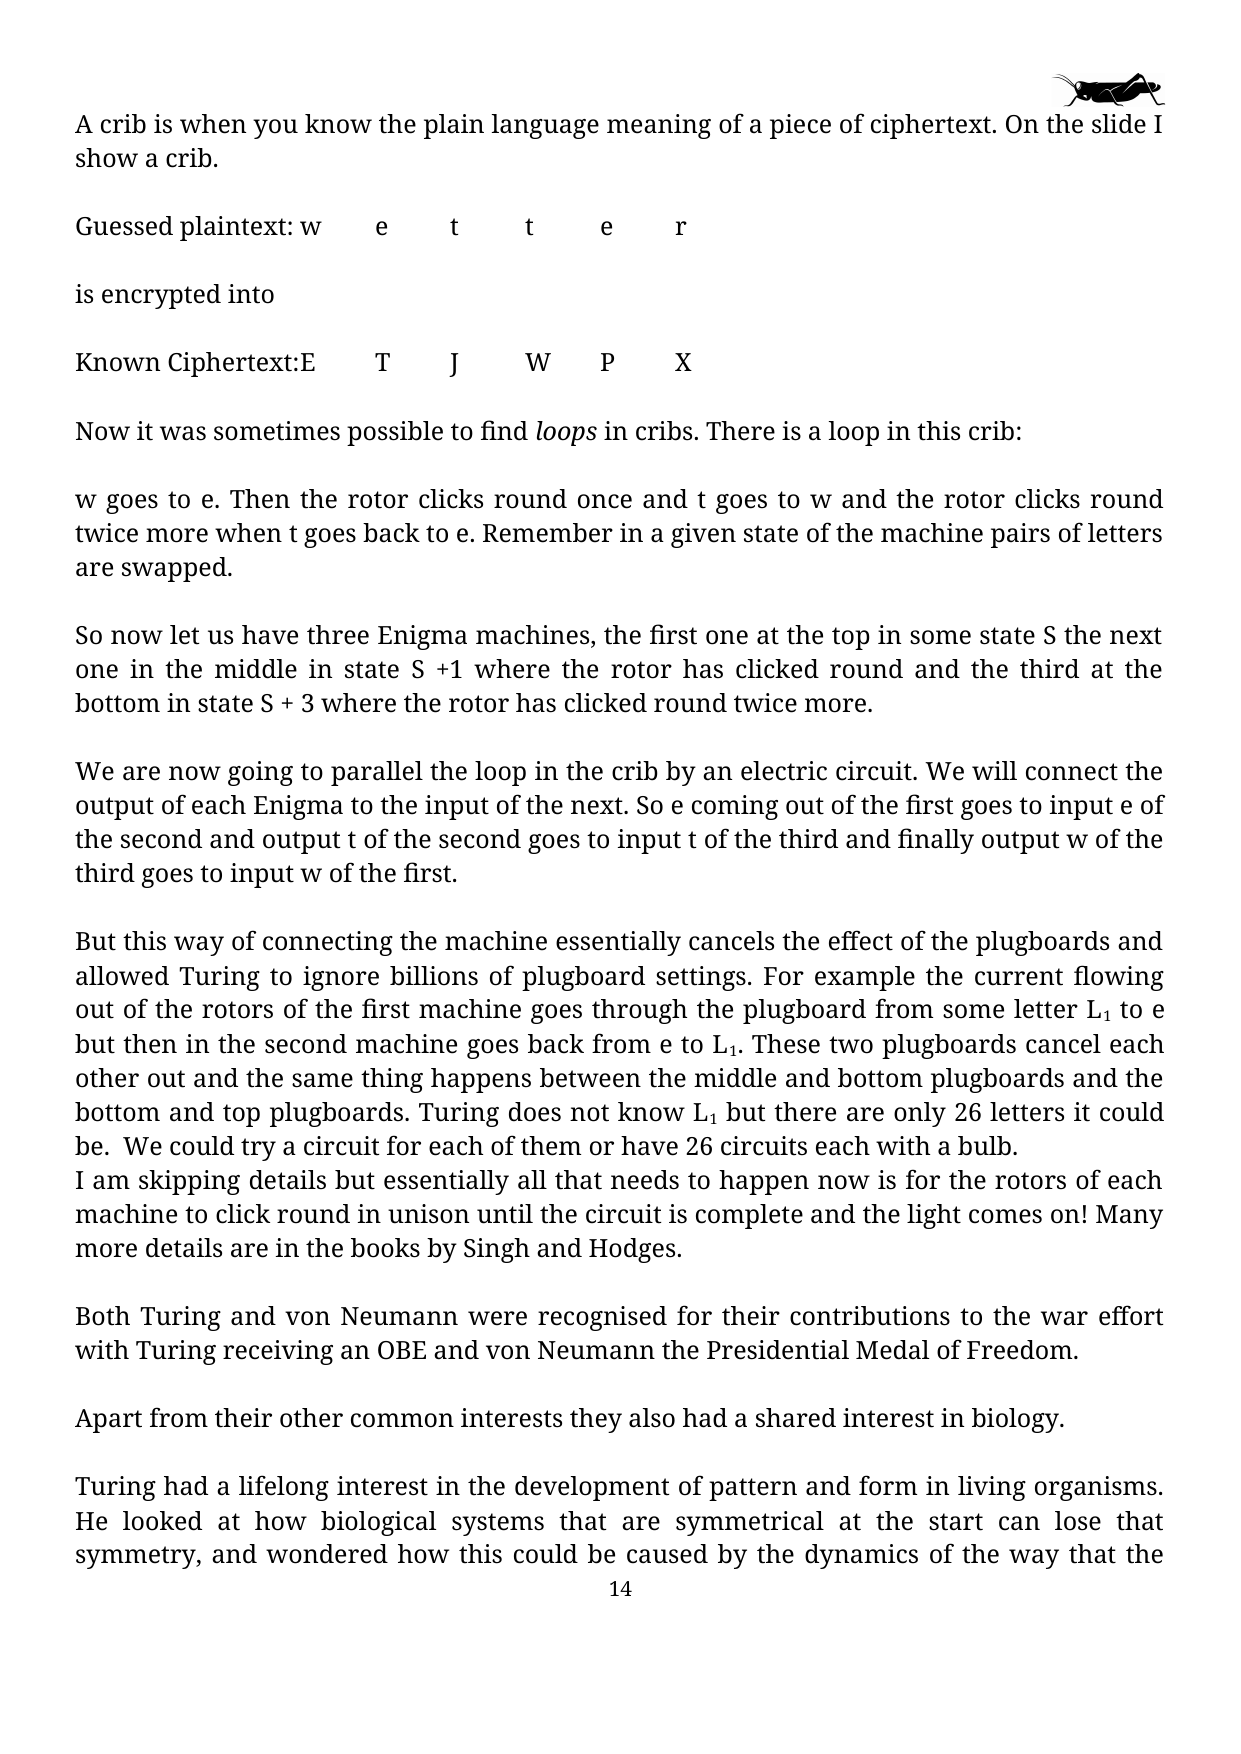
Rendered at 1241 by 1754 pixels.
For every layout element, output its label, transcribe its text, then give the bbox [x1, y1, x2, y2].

text is encrypted into [75, 277, 1165, 311]
text Known Ciphertext: E T J W P X [75, 345, 1165, 379]
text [75, 1469, 1165, 1571]
text Guessed plaintext: w e t t e r [75, 209, 1165, 243]
text So now let us have three Enigma machines, the first one at the top in some state S the next one in the middle in state S +1 where the rotor has clicked round and the third at the bottom in state S + 3 where the rotor has clicked round twice more. [75, 617, 1165, 720]
text But this way of connecting the machine essentially cancels the effect of the plugboards and allowed Turing to ignore billions of plugboard settings. For example the current flowing out of the rotors of the first machine goes through the plugboard from some letter L1 to e but then in the second machine goes back from e to L1. These two plugboards cancel each other out and the same thing happens between the middle and bottom plugboards and the bottom and top plugboards. Turing does not know L1 but there are only 26 letters it could be. We could try a circuit for each of them or have 26 circuits each with a bulb. [75, 924, 1165, 1162]
text We are now going to parallel the loop in the crib by an electric circuit. We will connect the output of each Enigma to the input of the next. So e coming out of the first goes to input e of the second and output t of the second goes to input t of the third and finally output w of the third goes to input w of the first. [75, 754, 1165, 890]
text A crib is when you know the plain language meaning of a piece of ciphertext. On the slide I show a crib. [75, 107, 1165, 175]
text Now it was sometimes possible to find loops in cribs. There is a loop in this crib: [75, 413, 1165, 447]
text I am skipping details but essentially all that needs to happen now is for the rotors of each machine to click round in unison until the circuit is complete and the light comes on! Many more details are in the books by Singh and Hodges. [75, 1162, 1165, 1265]
text Apart from their other common interests they also had a shared interest in biology. [75, 1401, 1165, 1435]
text w goes to e. Then the rotor clicks round once and t goes to w and the rotor clicks round twice more when t goes back to e. Remember in a given state of the machine pairs of letters are swapped. [75, 481, 1165, 583]
picture [1051, 73, 1166, 107]
text Both Turing and von Neumann were recognised for their contributions to the war effort with Turing receiving an OBE and von Neumann the Presidential Medal of Freedom. [75, 1299, 1165, 1367]
